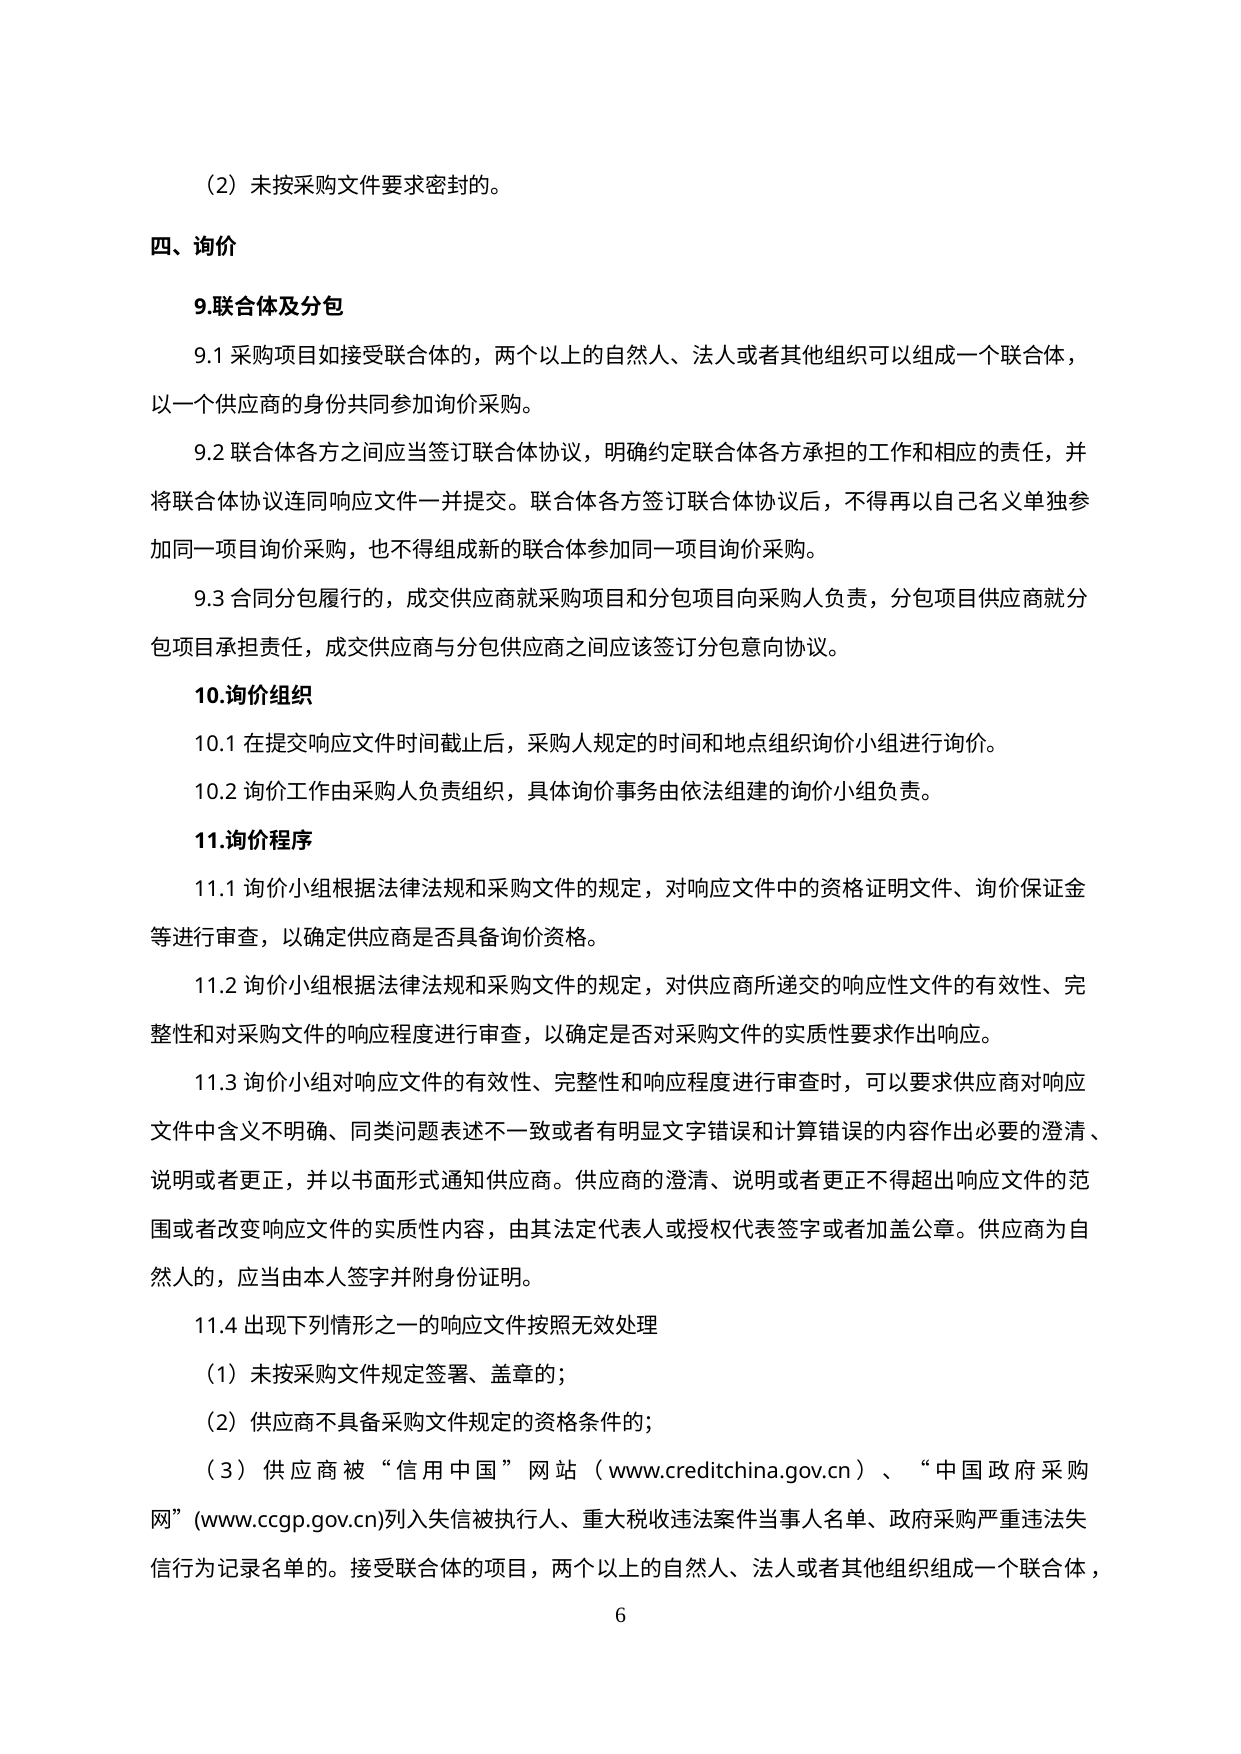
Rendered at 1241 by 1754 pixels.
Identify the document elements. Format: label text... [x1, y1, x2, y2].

text 11.2 询价小组根据法律法规和采购文件的规定，对供应商所递交的响应性文件的有效性、完整性和对采购文件的响应程度进行审查，以确定是否对采购文件的实质性要求作出响应。 [150, 968, 1090, 1049]
text 9.1 采购项目如接受联合体的，两个以上的自然人、法人或者其他组织可以组成一个联合体，以一个供应商的身份共同参加询价采购。 [150, 337, 1090, 419]
text （2）供应商不具备采购文件规定的资格条件的； [150, 1405, 1090, 1437]
text 9.2 联合体各方之间应当签订联合体协议，明确约定联合体各方承担的工作和相应的责任，并将联合体协议连同响应文件一并提交。联合体各方签订联合体协议后，不得再以自己名义单独参加同一项目询价采购，也不得组成新的联合体参加同一项目询价采购。 [150, 434, 1090, 564]
text （2）未按采购文件要求密封的。 [150, 168, 1090, 201]
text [150, 1453, 1090, 1583]
text 10.1 在提交响应文件时间截止后，采购人规定的时间和地点组织询价小组进行询价。 [150, 726, 1090, 758]
text 11.3 询价小组对响应文件的有效性、完整性和响应程度进行审查时，可以要求供应商对响应文件中含义不明确、同类问题表述不一致或者有明显文字错误和计算错误的内容作出必要的澄清、说明或者更正，并以书面形式通知供应商。供应商的澄清、说明或者更正不得超出响应文件的范围或者改变响应文件的实质性内容，由其法定代表人或授权代表签字或者加盖公章。供应商为自然人的，应当由本人签字并附身份证明。 [150, 1065, 1090, 1292]
text 11.1 询价小组根据法律法规和采购文件的规定，对响应文件中的资格证明文件、询价保证金等进行审查，以确定供应商是否具备询价资格。 [150, 871, 1090, 952]
text 11.4 出现下列情形之一的响应文件按照无效处理 [150, 1308, 1090, 1341]
text 9.联合体及分包 [150, 289, 1090, 322]
text （1）未按采购文件规定签署、盖章的； [150, 1357, 1090, 1389]
text 10.询价组织 [150, 677, 1090, 710]
text 10.2 询价工作由采购人负责组织，具体询价事务由依法组建的询价小组负责。 [150, 774, 1090, 807]
text 11.询价程序 [150, 822, 1090, 855]
text 9.3 合同分包履行的，成交供应商就采购项目和分包项目向采购人负责，分包项目供应商就分包项目承担责任，成交供应商与分包供应商之间应该签订分包意向协议。 [150, 580, 1090, 662]
text 四、询价 [150, 229, 1090, 261]
